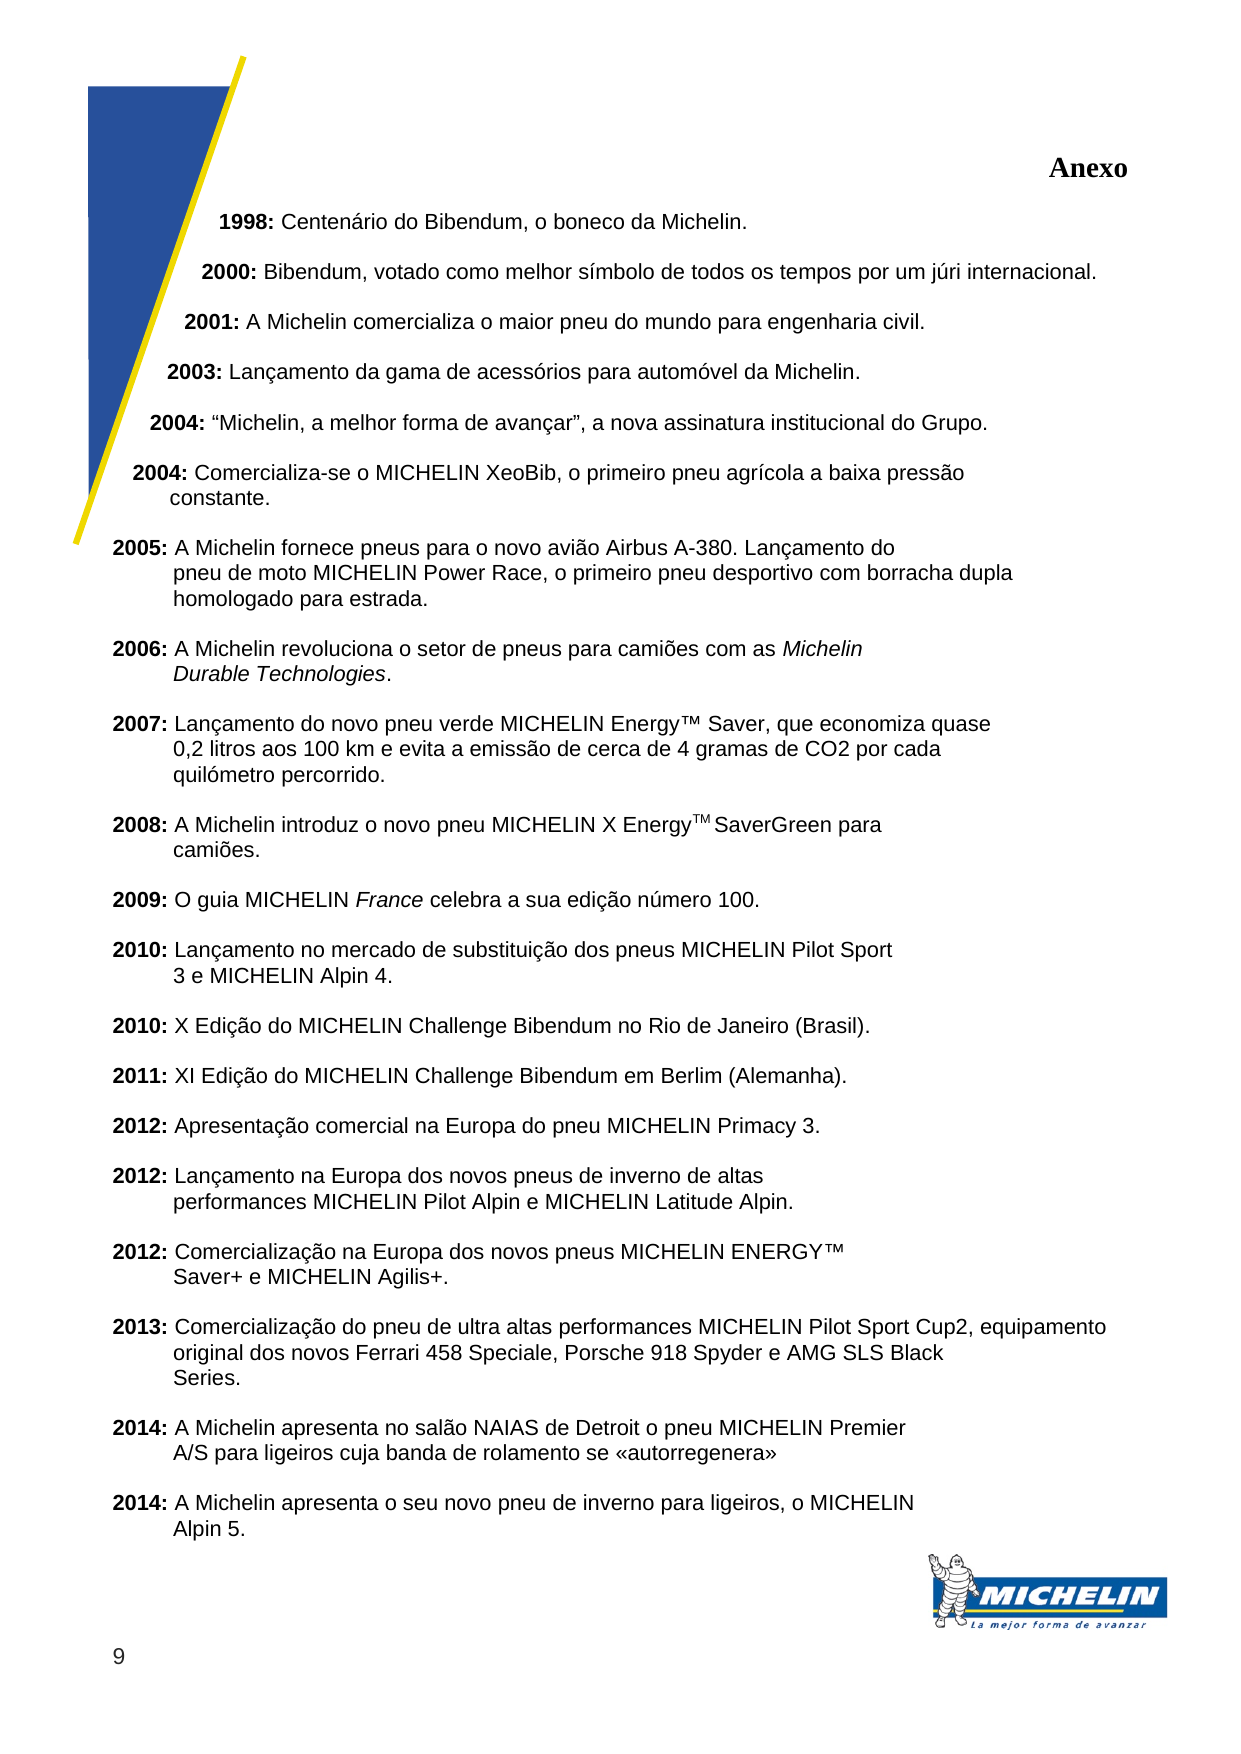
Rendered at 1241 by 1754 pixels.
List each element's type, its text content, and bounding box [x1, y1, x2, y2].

text Anexo [112, 150, 1128, 183]
text 2009: O guia MICHELIN France celebra a sua edição número 100. [112, 887, 1128, 912]
text 2012: Apresentação comercial na Europa do pneu MICHELIN Primacy 3. [112, 1113, 1128, 1138]
picture [928, 1554, 1168, 1630]
text 2012: Comercialização na Europa dos novos pneus MICHELIN ENERGY™ Saver+ e MICHELIN Agilis+. [112, 1239, 1128, 1289]
text 2004: “Michelin, a melhor forma de avançar”, a nova assinatura institucional do Grupo. [112, 409, 1128, 434]
text 2007: Lançamento do novo pneu verde MICHELIN Energy™ Saver, que economiza quase 0,2 litros aos 100 km e evita a emissão de cerca de 4 gramas de CO2 por cada quilómetro percorrido. [112, 711, 1128, 787]
text 2004: Comercializa-se o MICHELIN XeoBib, o primeiro pneu agrícola a baixa pressão constante. [112, 459, 1128, 510]
text 2013: Comercialização do pneu de ultra altas performances MICHELIN Pilot Sport Cup2, equipamento original dos novos Ferrari 458 Speciale, Porsche 918 Spyder e AMG SLS Black Series. [112, 1314, 1128, 1390]
text Alpin 5. [112, 1515, 1128, 1541]
text 1998: Centenário do Bibendum, o boneco da Michelin. [112, 208, 1128, 234]
text 2012: Lançamento na Europa dos novos pneus de inverno de altas performances MICHELIN Pilot Alpin e MICHELIN Latitude Alpin. [112, 1163, 1128, 1214]
text 2005: A Michelin fornece pneus para o novo avião Airbus A-380. Lançamento do pneu de moto MICHELIN Power Race, o primeiro pneu desportivo com borracha dupla homologado para estrada. [112, 535, 1128, 611]
text 2014: A Michelin apresenta no salão NAIAS de Detroit o pneu MICHELIN Premier A/S para ligeiros cuja banda de rolamento se «autorregenera» [112, 1415, 1128, 1465]
text 2010: X Edição do MICHELIN Challenge Bibendum no Rio de Janeiro (Brasil). [112, 1013, 1128, 1038]
text 2000: Bibendum, votado como melhor símbolo de todos os tempos por um júri internacional. [112, 259, 1128, 284]
text 2003: Lançamento da gama de acessórios para automóvel da Michelin. [112, 359, 1128, 384]
text 2001: A Michelin comercializa o maior pneu do mundo para engenharia civil. [112, 309, 1128, 334]
text 2014: A Michelin apresenta o seu novo pneu de inverno para ligeiros, o MICHELIN [112, 1490, 1128, 1515]
text 2006: A Michelin revoluciona o setor de pneus para camiões com as Michelin Durable Technologies. [112, 636, 1128, 686]
text 2011: XI Edição do MICHELIN Challenge Bibendum em Berlim (Alemanha). [112, 1063, 1128, 1088]
text 2008: A Michelin introduz o novo pneu MICHELIN X EnergyTM SaverGreen para camiões. [112, 812, 1128, 862]
text 2010: Lançamento no mercado de substituição dos pneus MICHELIN Pilot Sport 3 e MICHELIN Alpin 4. [112, 937, 1128, 988]
